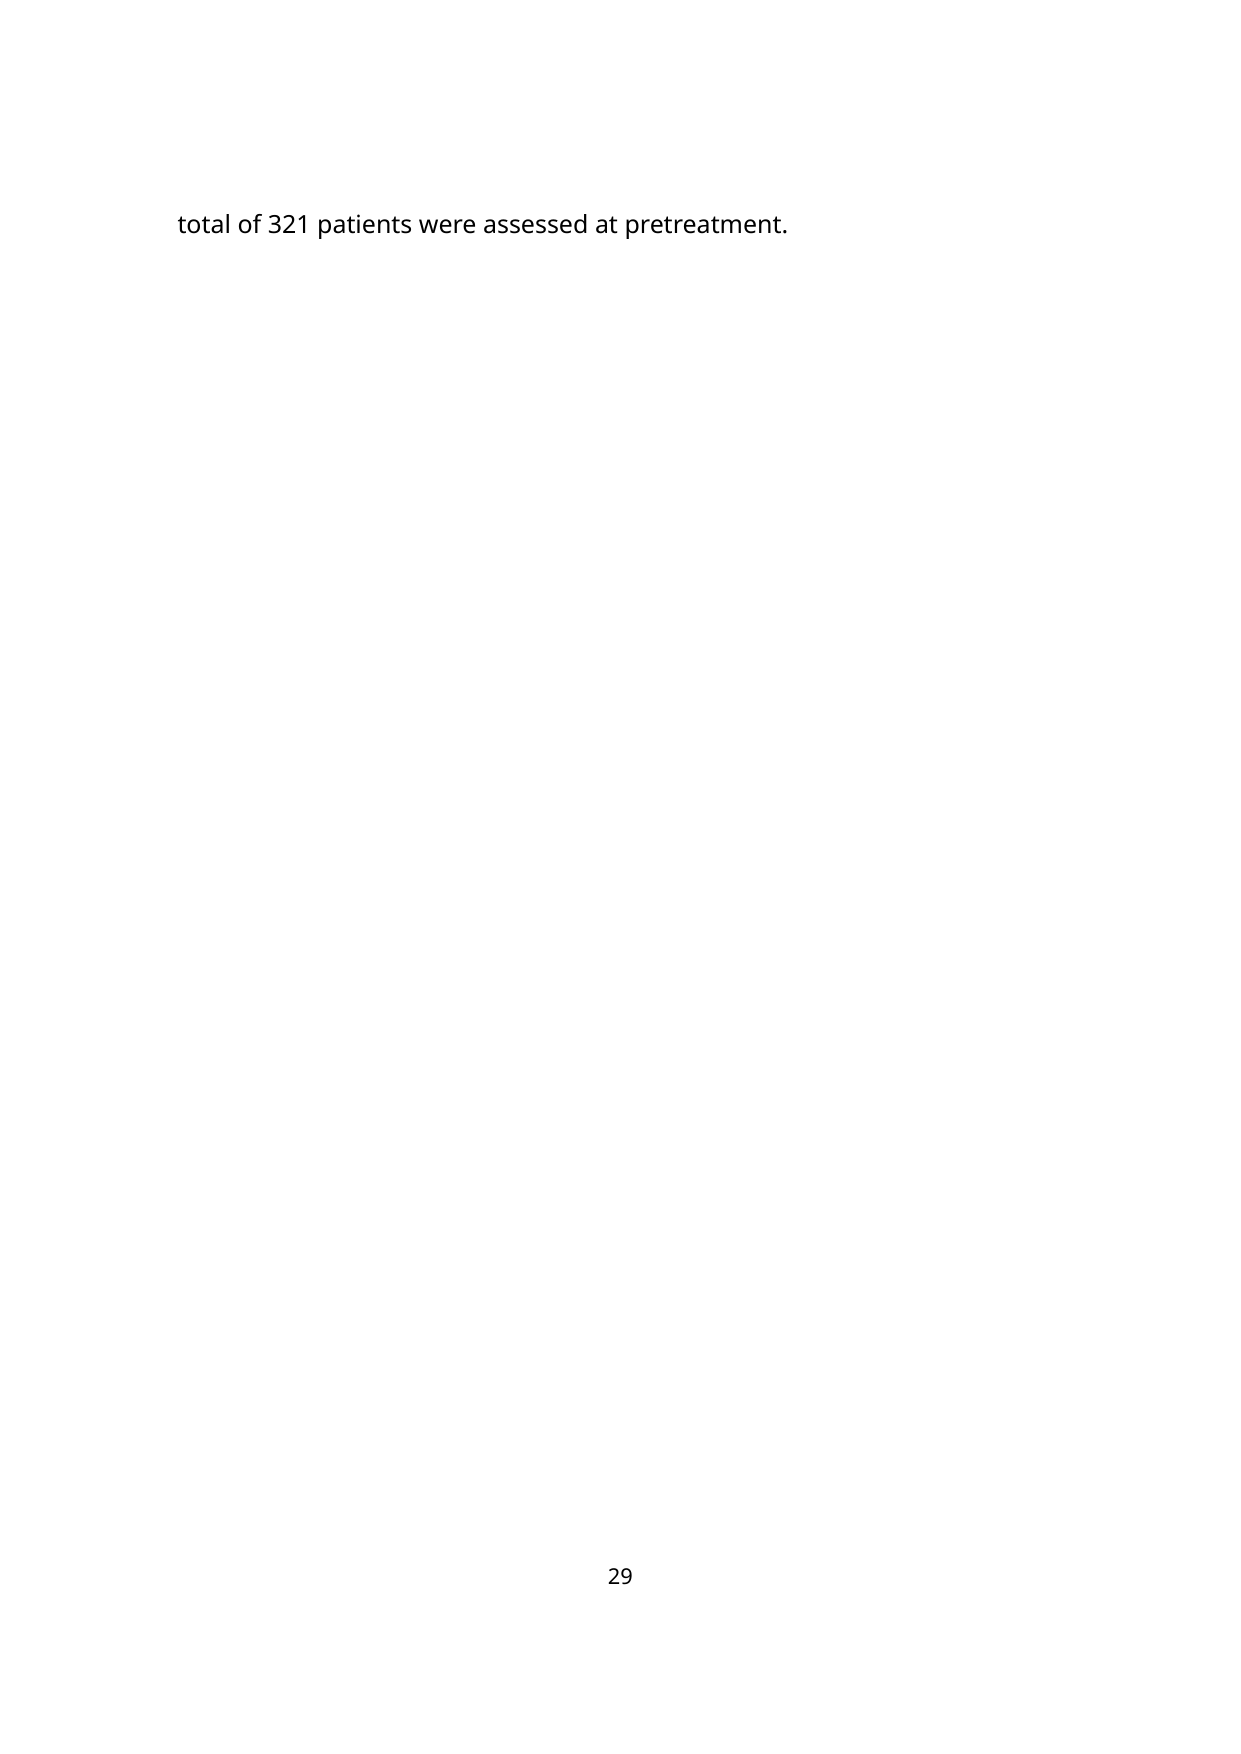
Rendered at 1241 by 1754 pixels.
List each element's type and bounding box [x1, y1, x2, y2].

text [177, 207, 1063, 241]
